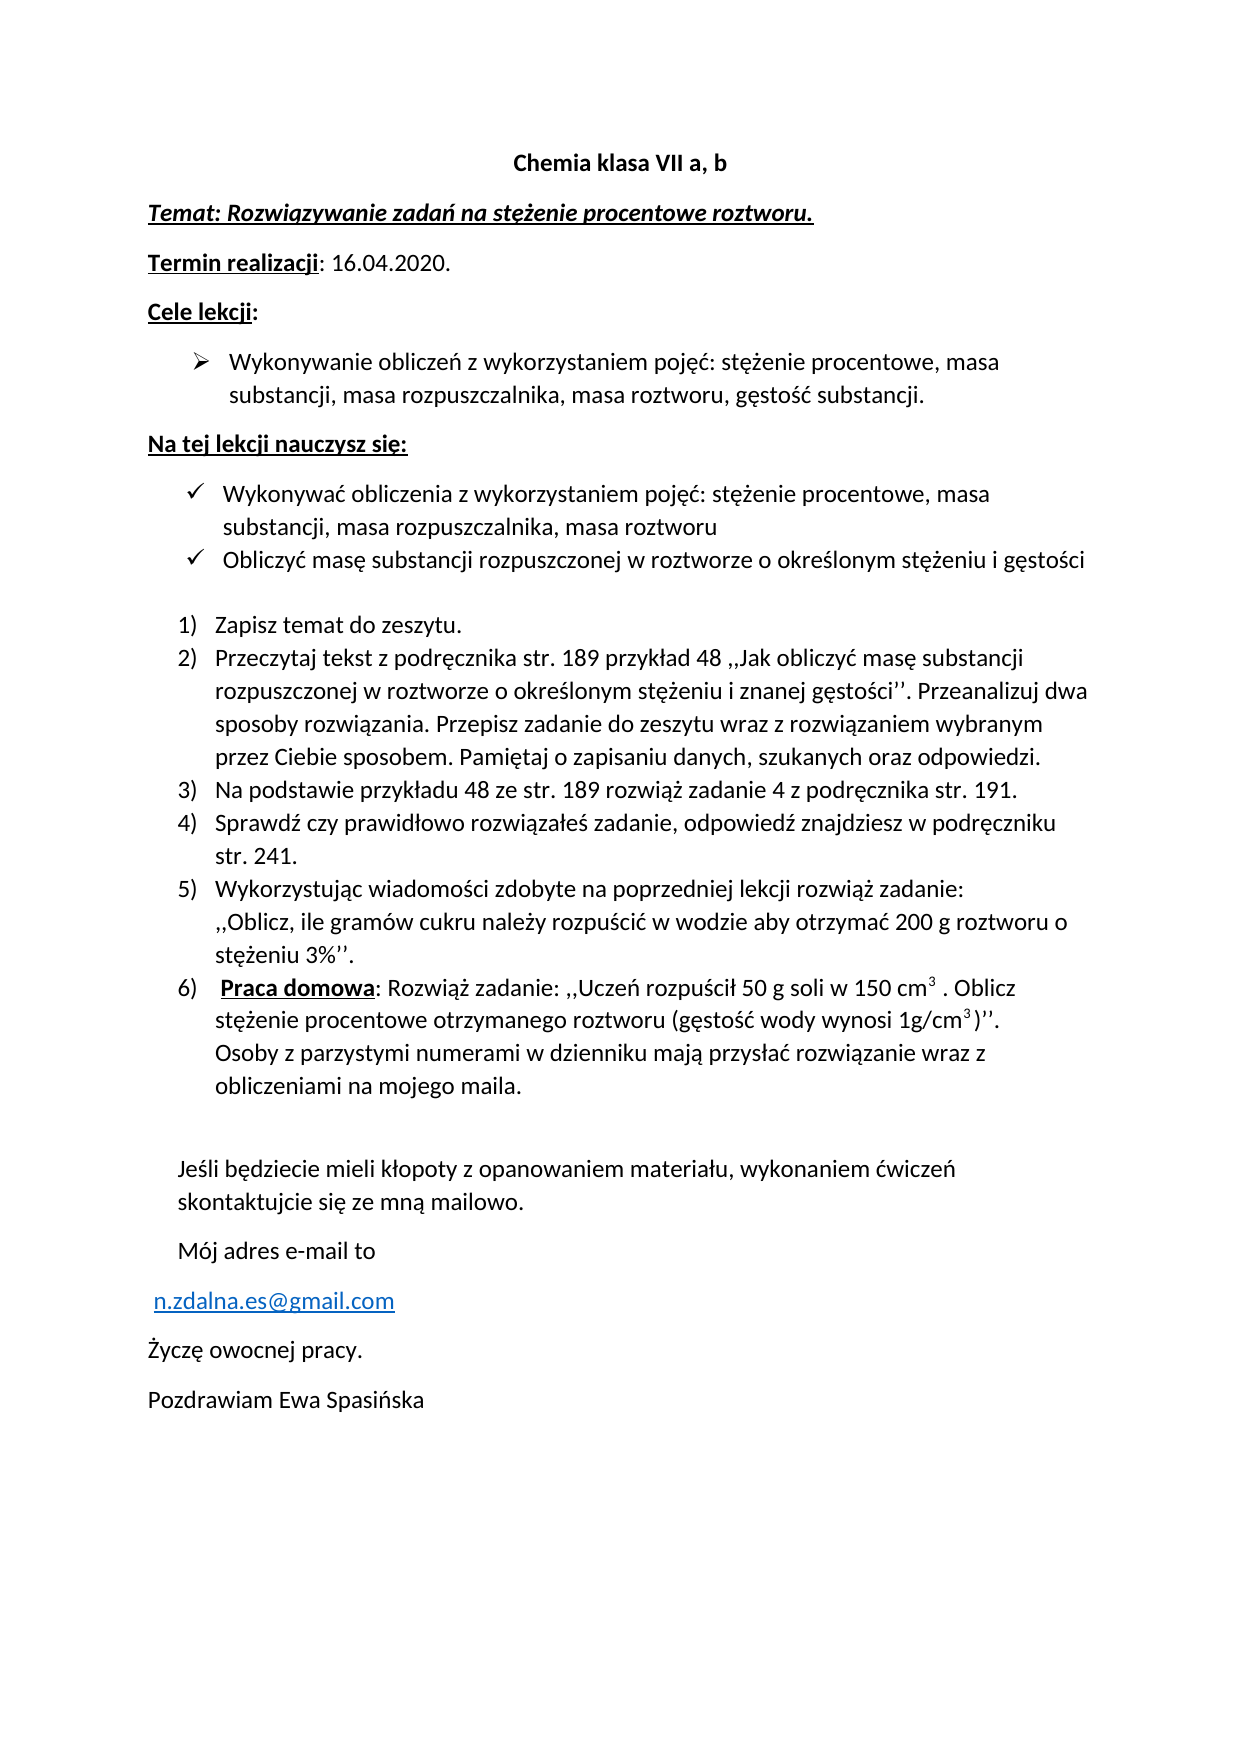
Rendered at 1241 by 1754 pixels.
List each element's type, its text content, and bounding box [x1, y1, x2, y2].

list Zapisz temat do zeszytu. [177, 610, 1093, 640]
list Wykonywanie obliczeń z wykorzystaniem pojęć: stężenie procentowe, masa substancji, masa rozpuszczalnika, masa roztworu, gęstość substancji. [191, 346, 1093, 409]
list Obliczyć masę substancji rozpuszczonej w roztworze o określonym stężeniu i gęstości [185, 544, 1093, 574]
list Przeczytaj tekst z podręcznika str. 189 przykład 48 ,,Jak obliczyć masę substancji rozpuszczonej w roztworze o określonym stężeniu i znanej gęstości’’. Przeanalizuj dwa sposoby rozwiązania. Przepisz zadanie do zeszytu wraz z rozwiązaniem wybranym przez Ciebie sposobem. Pamiętaj o zapisaniu danych, szukanych oraz odpowiedzi. [177, 643, 1093, 772]
text Chemia klasa VII a, b [148, 148, 1093, 178]
text Mój adres e-mail to [177, 1236, 1093, 1266]
list Osoby z parzystymi numerami w dzienniku mają przysłać rozwiązanie wraz z obliczeniami na mojego maila. [215, 1038, 1093, 1101]
text Termin realizacji: 16.04.2020. [148, 247, 1093, 277]
text Temat: Rozwiązywanie zadań na stężenie procentowe roztworu. [148, 197, 1093, 228]
list Wykorzystując wiadomości zdobyte na poprzedniej lekcji rozwiąż zadanie: [177, 873, 1093, 903]
text Pozdrawiam Ewa Spasińska [148, 1384, 1093, 1415]
list Praca domowa: Rozwiąż zadanie: ,,Uczeń rozpuścił 50 g soli w 150 cm3 . Oblicz stężenie procentowe otrzymanego roztworu (gęstość wody wynosi 1g/cm3 )’’. [177, 972, 1093, 1035]
text Cele lekcji: [148, 296, 1093, 327]
list ,,Oblicz, ile gramów cukru należy rozpuścić w wodzie aby otrzymać 200 g roztworu o stężeniu 3%’’. [215, 906, 1093, 969]
text Jeśli będziecie mieli kłopoty z opanowaniem materiału, wykonaniem ćwiczeń skontaktujcie się ze mną mailowo. [177, 1153, 1093, 1216]
list Na podstawie przykładu 48 ze str. 189 rozwiąż zadanie 4 z podręcznika str. 191. [177, 774, 1093, 805]
list Wykonywać obliczenia z wykorzystaniem pojęć: stężenie procentowe, masa substancji, masa rozpuszczalnika, masa roztworu [185, 478, 1093, 541]
text Życzę owocnej pracy. [148, 1335, 1093, 1365]
text n.zdalna.es@gmail.com [148, 1285, 1093, 1316]
list Sprawdź czy prawidłowo rozwiązałeś zadanie, odpowiedź znajdziesz w podręczniku str. 241. [177, 807, 1093, 871]
text Na tej lekcji nauczysz się: [148, 428, 1093, 459]
